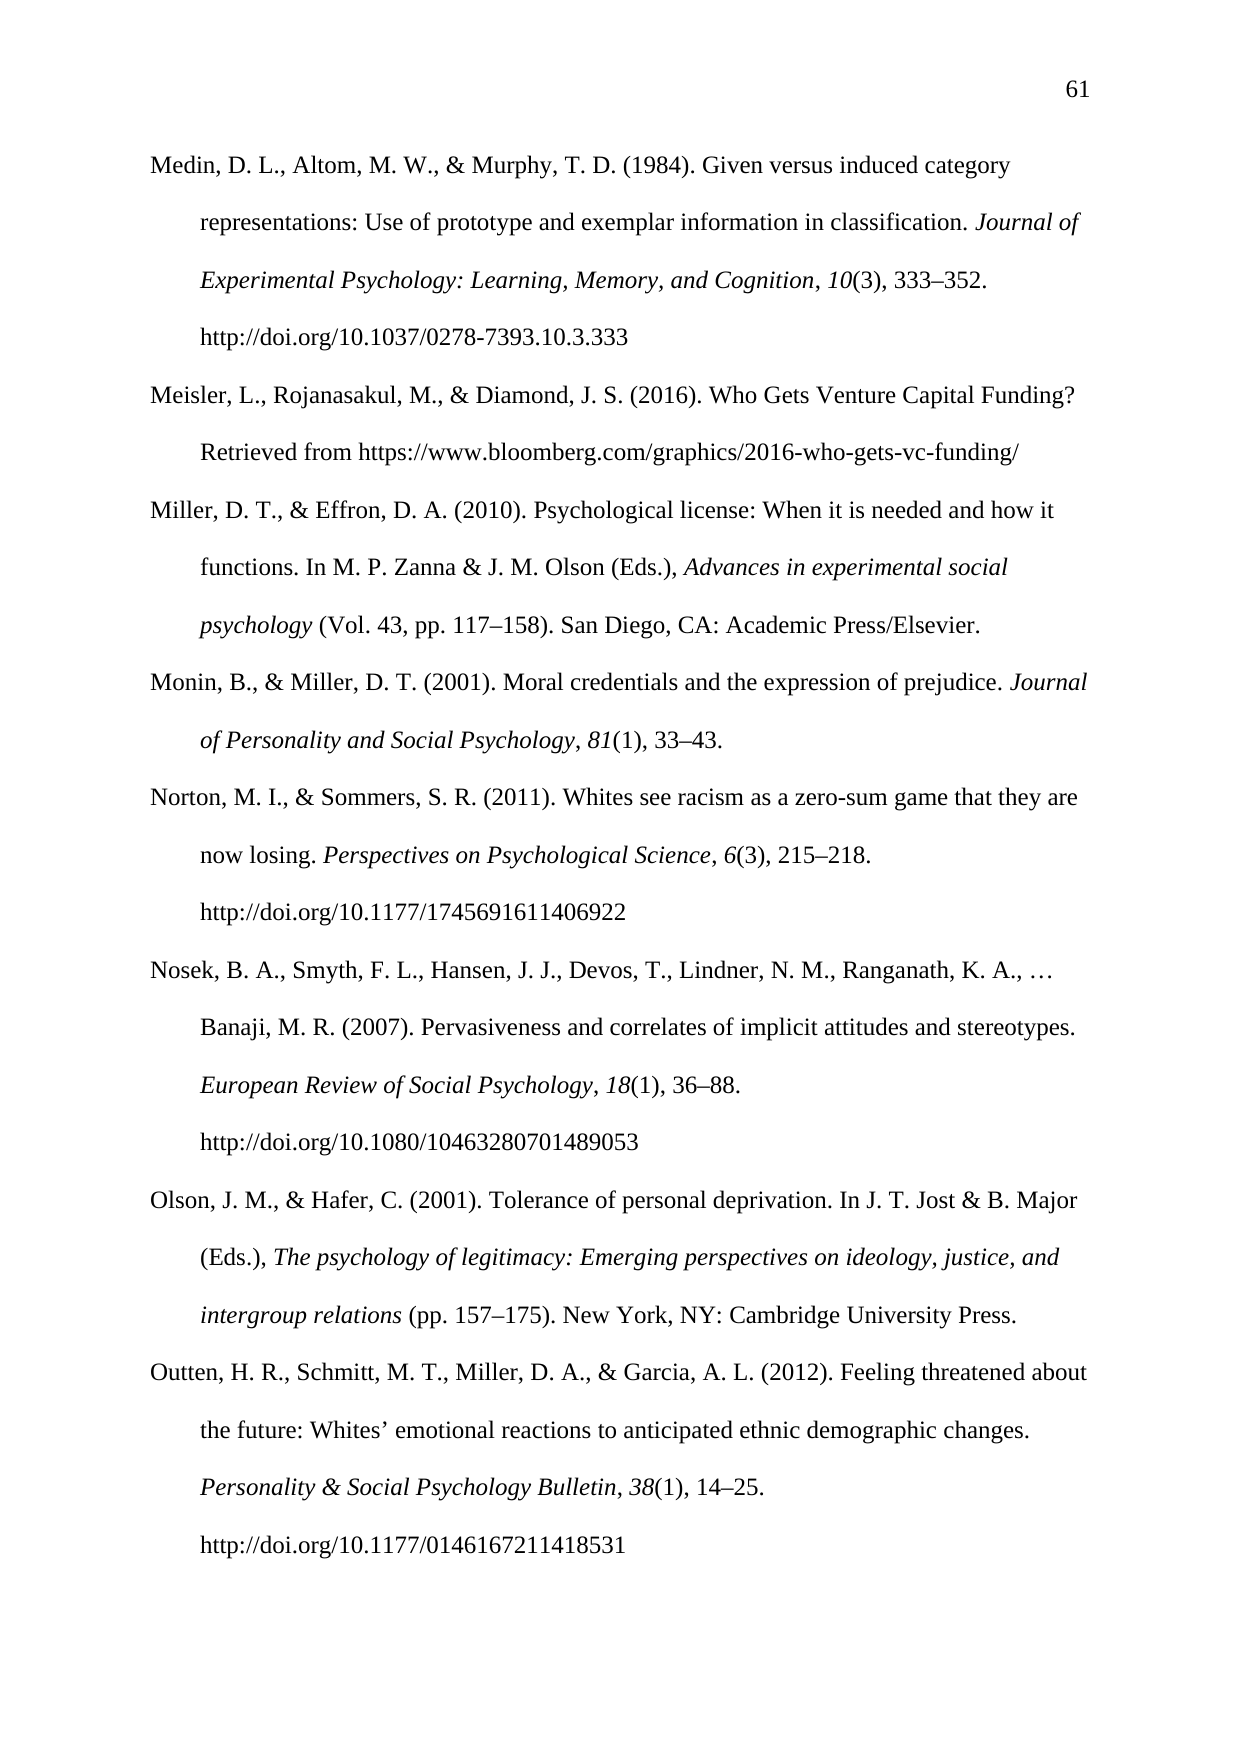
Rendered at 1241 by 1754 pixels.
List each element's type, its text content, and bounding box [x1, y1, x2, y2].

text Monin, B., & Miller, D. T. (2001). Moral credentials and the expression of prejudice. Journal of Personality and Social Psychology, 81(1), 33–43. [150, 667, 1090, 754]
text Nosek, B. A., Smyth, F. L., Hansen, J. J., Devos, T., Lindner, N. M., Ranganath, K. A., … Banaji, M. R. (2007). Pervasiveness and correlates of implicit attitudes and stereotypes. European Review of Social Psychology, 18(1), 36–88. http://doi.org/10.1080/10463280701489053 [150, 955, 1090, 1156]
text Norton, M. I., & Sommers, S. R. (2011). Whites see racism as a zero-sum game that they are now losing. Perspectives on Psychological Science, 6(3), 215–218. http://doi.org/10.1177/1745691611406922 [150, 782, 1090, 926]
text Meisler, L., Rojanasakul, M., & Diamond, J. S. (2016). Who Gets Venture Capital Funding? Retrieved from https://www.bloomberg.com/graphics/2016-who-gets-vc-funding/ [150, 380, 1090, 466]
text Olson, J. M., & Hafer, C. (2001). Tolerance of personal deprivation. In J. T. Jost & B. Major (Eds.), The psychology of legitimacy: Emerging perspectives on ideology, justice, and intergroup relations (pp. 157–175). New York, NY: Cambridge University Press. [150, 1185, 1090, 1329]
text Outten, H. R., Schmitt, M. T., Miller, D. A., & Garcia, A. L. (2012). Feeling threatened about the future: Whites’ emotional reactions to anticipated ethnic demographic changes. Personality & Social Psychology Bulletin, 38(1), 14–25. http://doi.org/10.1177/0146167211418531 [150, 1357, 1090, 1559]
text Medin, D. L., Altom, M. W., & Murphy, T. D. (1984). Given versus induced category representations: Use of prototype and exemplar information in classification. Journal of Experimental Psychology: Learning, Memory, and Cognition, 10(3), 333–352. http://doi.org/10.1037/0278-7393.10.3.333 [150, 150, 1090, 351]
text Miller, D. T., & Effron, D. A. (2010). Psychological license: When it is needed and how it functions. In M. P. Zanna & J. M. Olson (Eds.), Advances in experimental social psychology (Vol. 43, pp. 117–158). San Diego, CA: Academic Press/Elsevier. [150, 495, 1090, 639]
